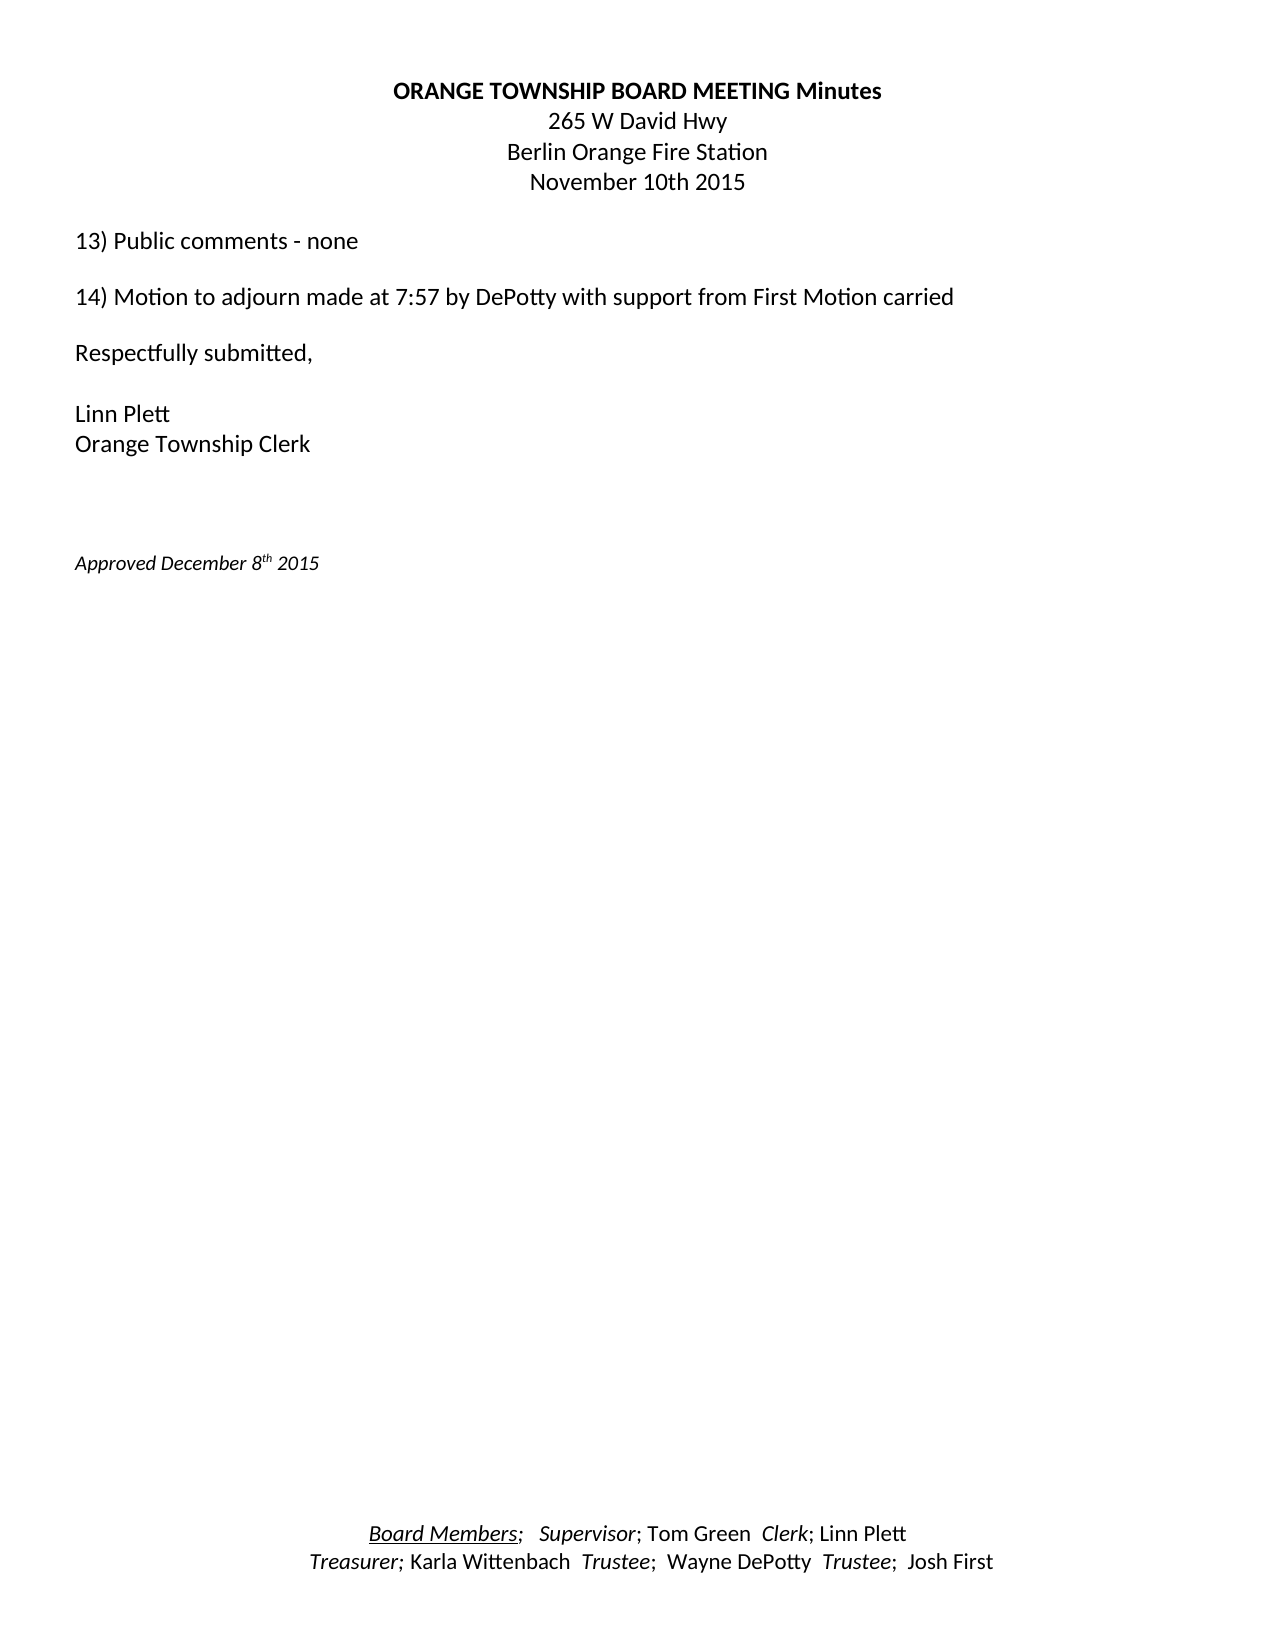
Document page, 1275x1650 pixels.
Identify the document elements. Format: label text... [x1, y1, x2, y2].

text Respectfully submitted, [75, 337, 1200, 367]
text 13) Public comments - none [75, 225, 1200, 256]
text Approved December 8th 2015 [75, 550, 1200, 576]
text Linn Plett [75, 398, 1200, 428]
text Orange Township Clerk [75, 428, 1200, 459]
text 14) Motion to adjourn made at 7:57 by DePotty with support from First Motion carried [75, 281, 1200, 311]
